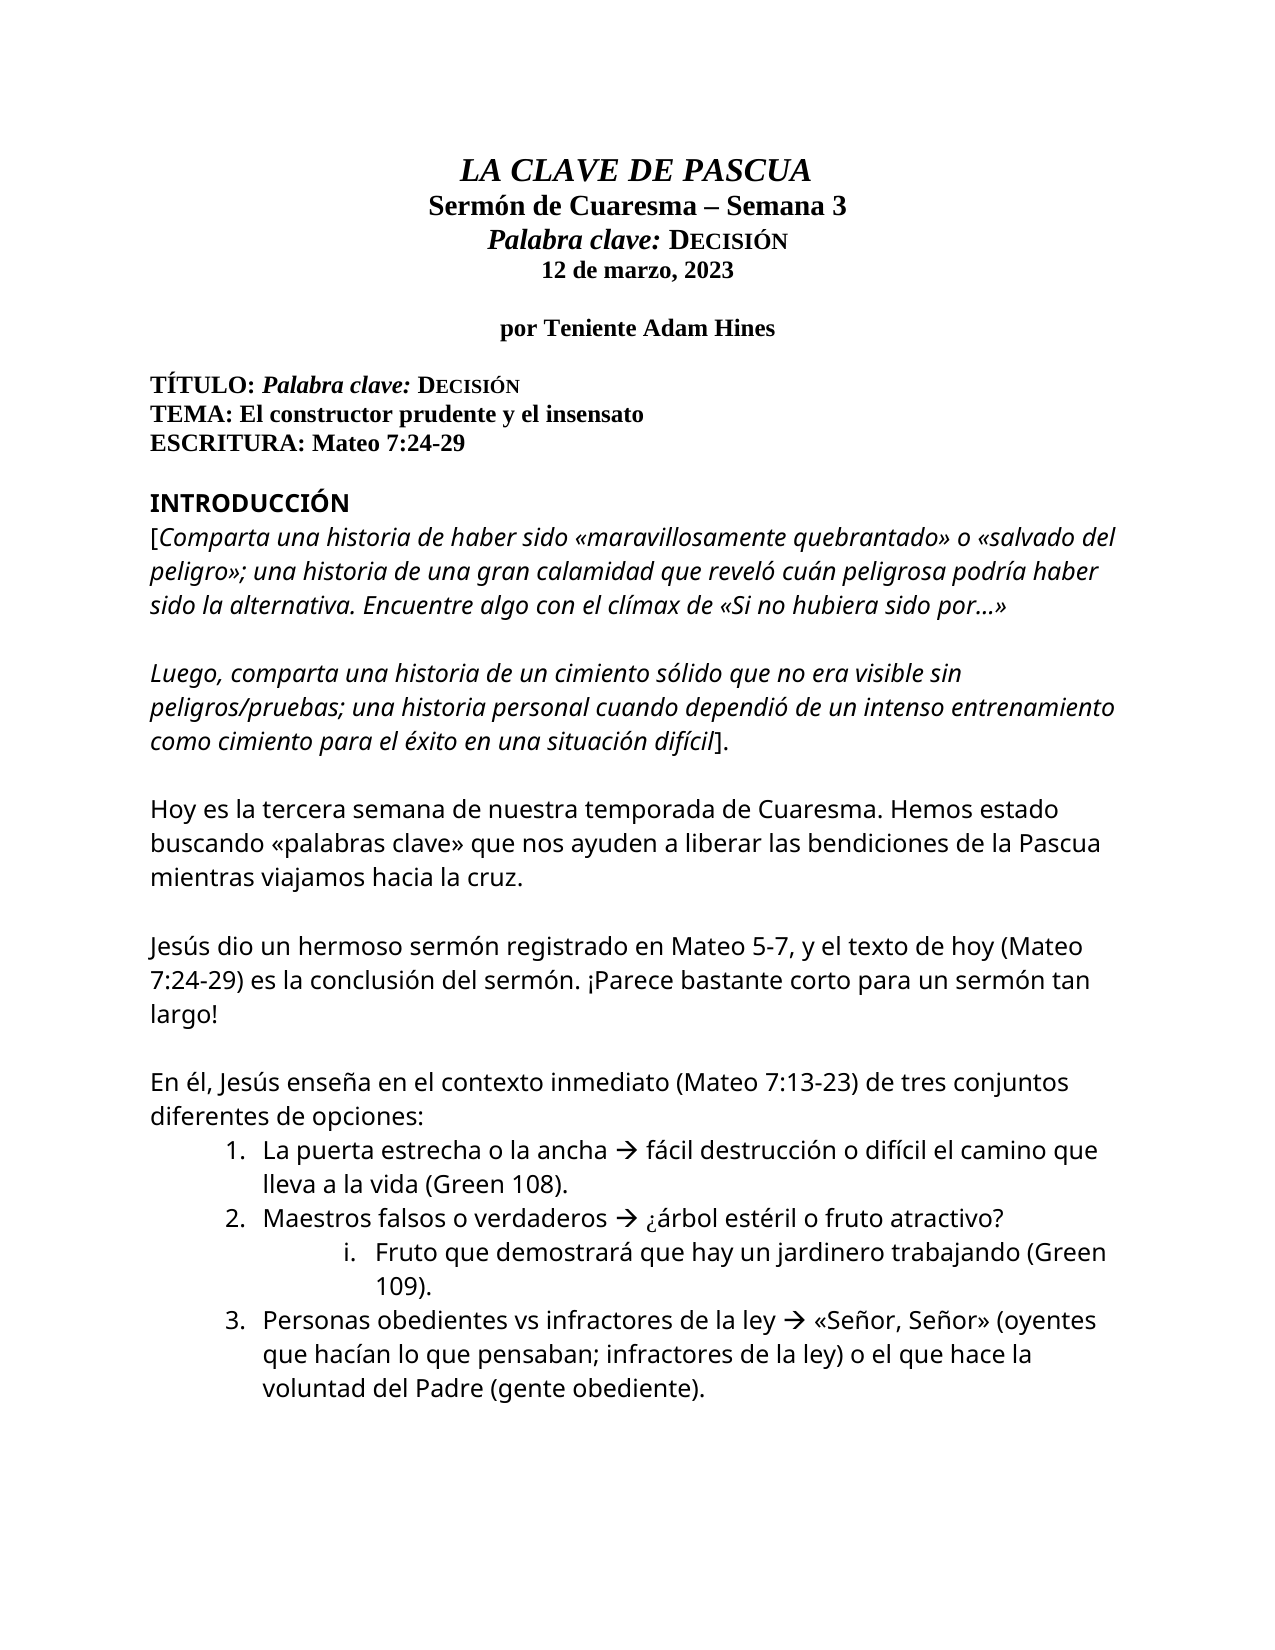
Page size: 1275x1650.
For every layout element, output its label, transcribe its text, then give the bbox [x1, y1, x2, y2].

text ESCRITURA: Mateo 7:24-29 [150, 428, 1125, 457]
text TEMA: El constructor prudente y el insensato [150, 399, 1125, 428]
text La clave de PASCUa [150, 150, 1125, 188]
text Jesús dio un hermoso sermón registrado en Mateo 5-7, y el texto de hoy (Mateo 7:24-29) es la conclusión del sermón. ¡Parece bastante corto para un sermón tan largo! [150, 928, 1125, 1030]
text Sermón de Cuaresma – Semana 3 [150, 188, 1125, 222]
list La puerta estrecha o la ancha fácil destrucción o difícil el camino que lleva a la vida (Green 108). [225, 1133, 1125, 1201]
text Palabra clave: Decisión [150, 222, 1125, 255]
text INTRODUCCIÓN [150, 485, 1125, 519]
text Luego, comparta una historia de un cimiento sólido que no era visible sin peligros/pruebas; una historia personal cuando dependió de un intenso entrenamiento como cimiento para el éxito en una situación difícil]. [150, 656, 1125, 758]
text [Comparta una historia de haber sido «maravillosamente quebrantado» o «salvado del peligro»; una historia de una gran calamidad que reveló cuán peligrosa podría haber sido la alternativa. Encuentre algo con el clímax de «Si no hubiera sido por...» [150, 519, 1125, 622]
list Personas obedientes vs infractores de la ley «Señor, Señor» (oyentes que hacían lo que pensaban; infractores de la ley) o el que hace la voluntad del Padre (gente obediente). [225, 1303, 1125, 1405]
text En él, Jesús enseña en el contexto inmediato (Mateo 7:13-23) de tres conjuntos diferentes de opciones: [150, 1064, 1125, 1133]
text TÍTULO: Palabra clave: Decisión [150, 370, 1125, 399]
text 12 de marzo, 2023 [150, 255, 1125, 284]
text Hoy es la tercera semana de nuestra temporada de Cuaresma. Hemos estado buscando «palabras clave» que nos ayuden a liberar las bendiciones de la Pascua mientras viajamos hacia la cruz. [150, 792, 1125, 894]
list Fruto que demostrará que hay un jardinero trabajando (Green 109). [356, 1235, 1125, 1303]
text por Teniente Adam Hines [150, 313, 1125, 342]
list Maestros falsos o verdaderos ¿árbol estéril o fruto atractivo? [225, 1201, 1125, 1235]
